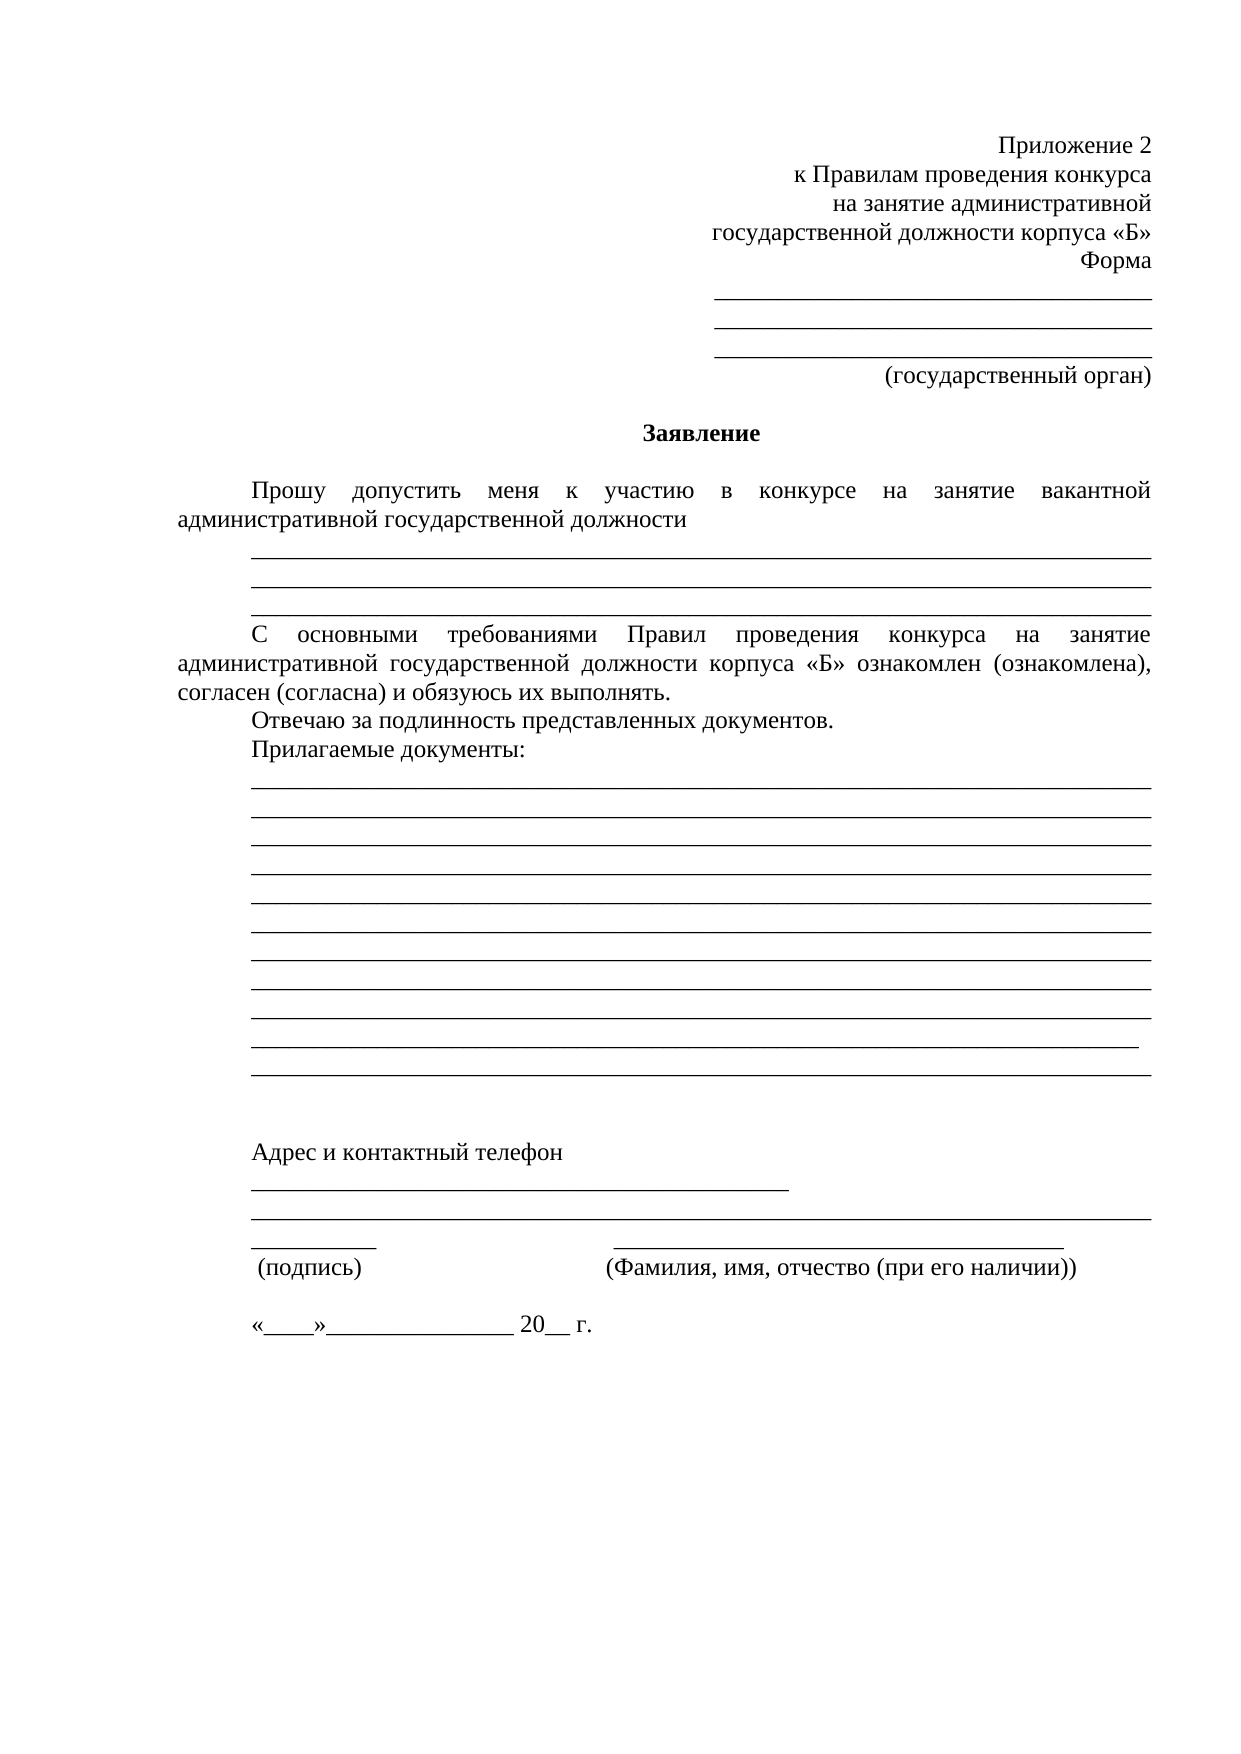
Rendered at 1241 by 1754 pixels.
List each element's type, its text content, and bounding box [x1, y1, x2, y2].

text ________________________________________________________________________ [177, 533, 1152, 562]
text ________________________________________________________________________ [251, 763, 1152, 792]
text ________________________________________________________________________ [177, 1051, 1152, 1079]
text ________________________________________________________________________________________________________________________________________________ [251, 964, 1152, 1022]
text ___________________________________ [177, 303, 1152, 332]
text ________________________________________________________________________ [251, 936, 1152, 964]
text ___________________________________ [177, 274, 1152, 303]
text ________________________________________________________________________ [177, 591, 1152, 619]
text ________________________________________________________________________ [177, 1194, 1152, 1223]
text Прилагаемые документы: [177, 734, 1152, 763]
text ___________________________________________ [177, 1166, 1152, 1194]
text ________________________________________________________________________ [177, 562, 1152, 591]
text на занятие административной [177, 188, 1152, 217]
text __________ ____________________________________ [177, 1223, 1152, 1252]
text (подпись) (Фамилия, имя, отчество (при его наличии)) [177, 1252, 1152, 1281]
text С основными требованиями Правил проведения конкурса на занятие административной государственной должности корпуса «Б» ознакомлен (ознакомлена), согласен (согласна) и обязуюсь их выполнять. [177, 619, 1152, 706]
text ________________________________________________________________________________________________________________________________________________ [251, 878, 1152, 936]
text «____»_______________ 20__ г. [177, 1309, 1152, 1338]
text Прошу допустить меня к участию в конкурсе на занятие вакантной административной государственной должности [177, 476, 1152, 533]
text Приложение 2 [177, 131, 1152, 159]
text государственной должности корпуса «Б» [177, 217, 1152, 246]
text ________________________________________________________________________________________________________________________________________________________________________________________________________________________ [251, 792, 1152, 878]
text Адрес и контактный телефон [177, 1137, 1152, 1166]
text Заявление [177, 418, 1152, 447]
text _______________________________________________________________________ [251, 1022, 1152, 1051]
text ___________________________________ [177, 332, 1152, 361]
text Отвечаю за подлинность представленных документов. [177, 706, 1152, 734]
text (государственный орган) [177, 361, 1152, 389]
text Форма [177, 246, 1152, 274]
text к Правилам проведения конкурса [177, 159, 1152, 188]
